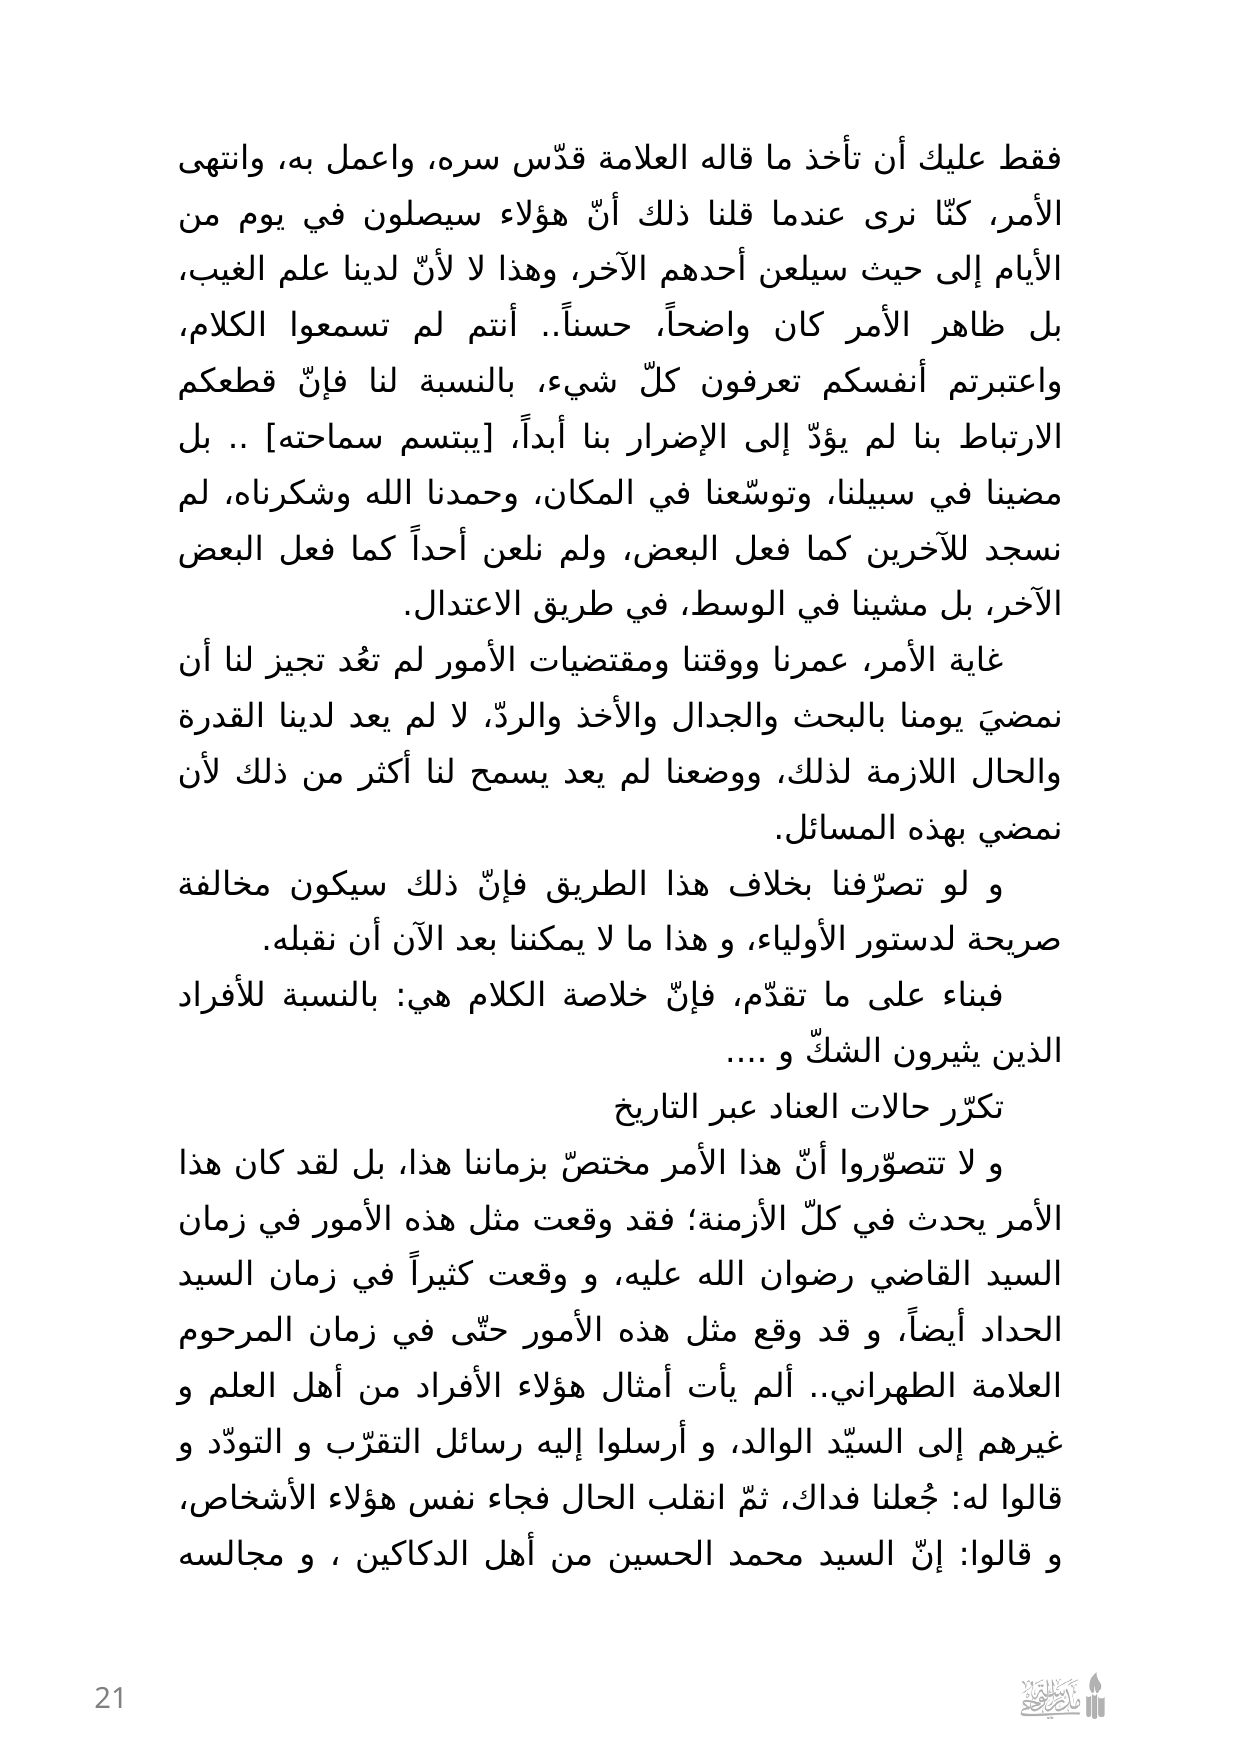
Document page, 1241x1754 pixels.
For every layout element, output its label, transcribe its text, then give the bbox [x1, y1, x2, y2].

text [177, 1141, 1063, 1587]
text فبناء على ما تقدّم، فإنّ خلاصة الكلام هي: بالنسبة للأفراد الذين يثيرون الشكّ و .... [177, 973, 1063, 1085]
picture [1020, 1672, 1105, 1719]
text تكرّر حالات العناد عبر التاريخ [177, 1085, 1063, 1141]
text و لو تصرّفنا بخلاف هذا الطريق فإنّ ذلك سيكون مخالفة صريحة لدستور الأولياء، و هذا ما لا يمكننا بعد الآن أن نقبله. [177, 862, 1063, 973]
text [177, 136, 1063, 638]
text غاية الأمر، عمرنا ووقتنا ومقتضيات الأمور لم تعُد تجيز لنا أن نمضيَ يومنا بالبحث والجدال والأخذ والردّ، لا لم يعد لدينا القدرة والحال اللازمة لذلك، ووضعنا لم يعد يسمح لنا أكثر من ذلك لأن نمضي بهذه المسائل. [177, 638, 1063, 862]
